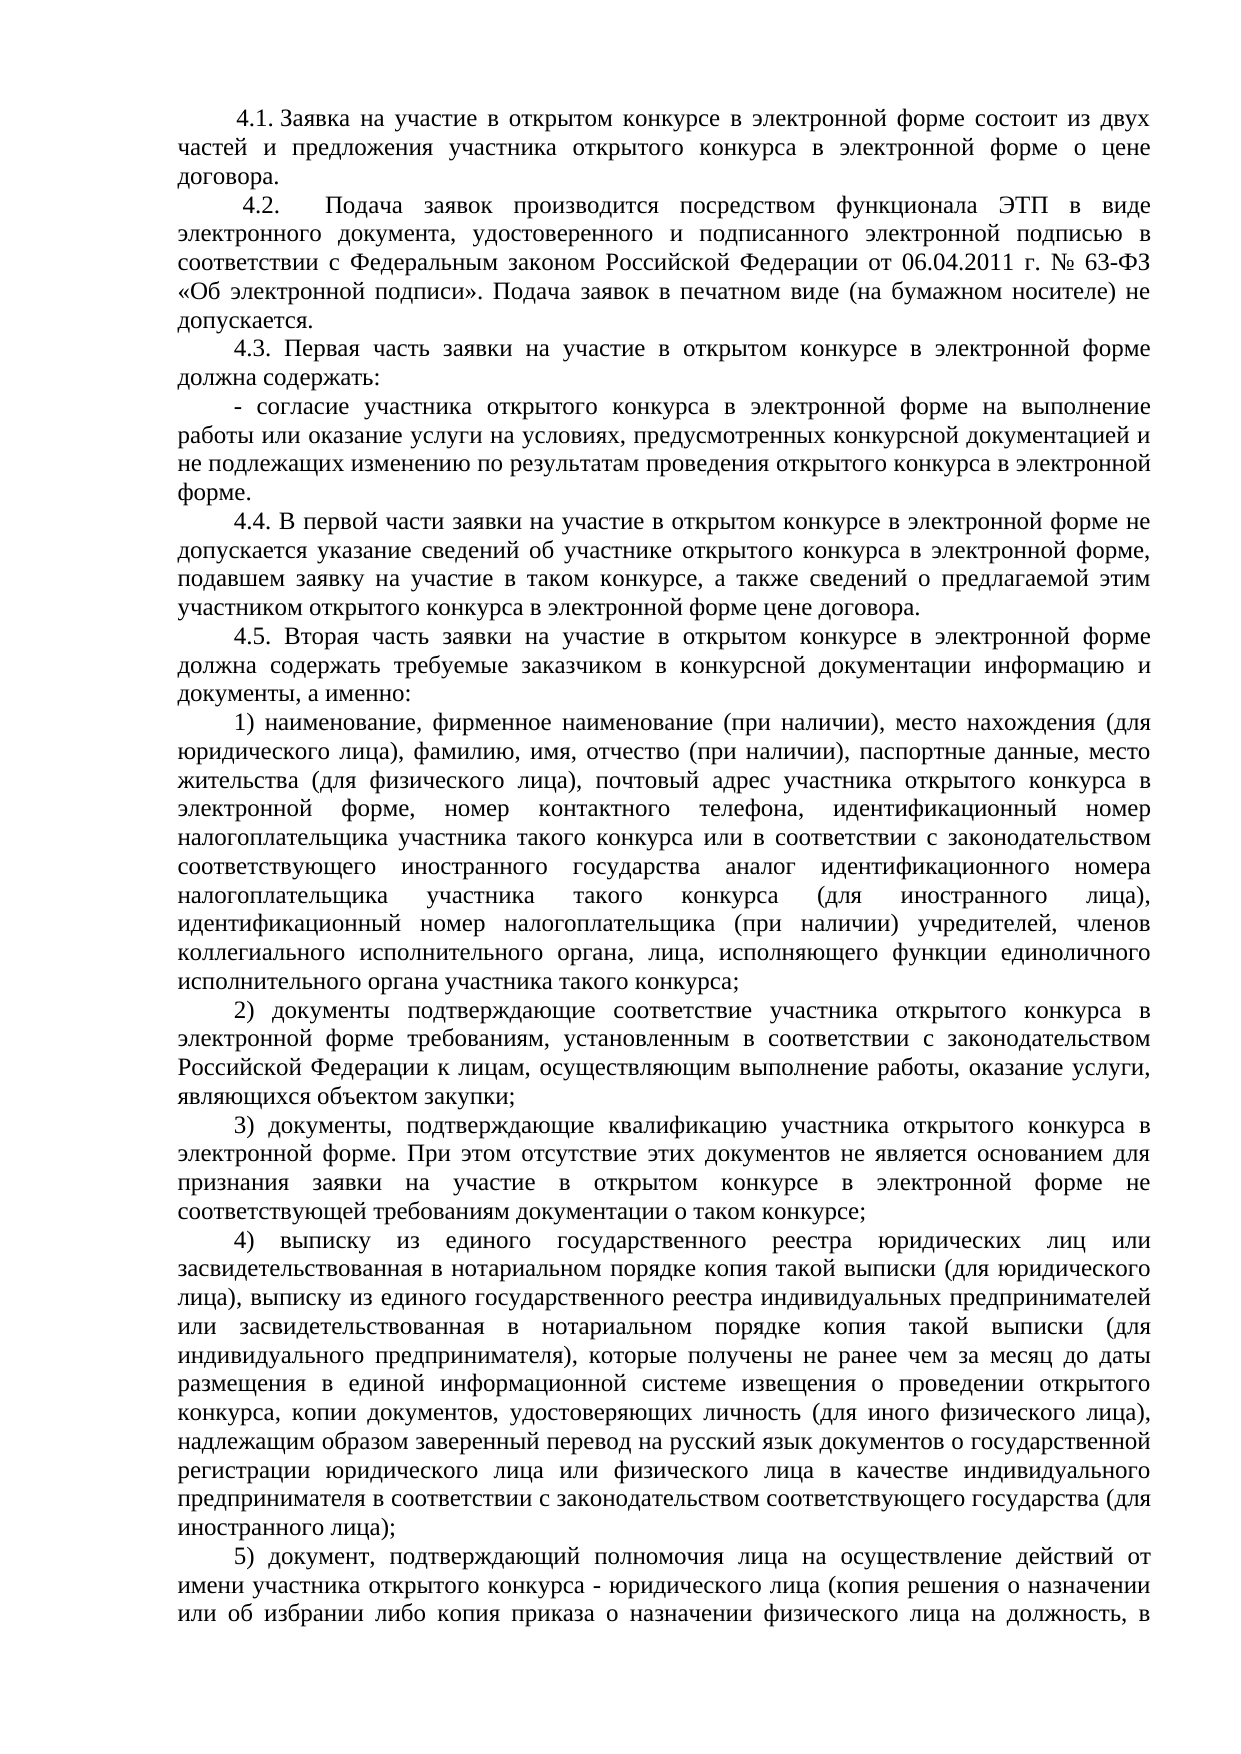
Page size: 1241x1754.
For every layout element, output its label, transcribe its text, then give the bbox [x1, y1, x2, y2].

text 4.4. В первой части заявки на участие в открытом конкурсе в электронной форме не допускается указание сведений об участнике открытого конкурса в электронной форме, подавшем заявку на участие в таком конкурсе, а также сведений о предлагаемой этим участником открытого конкурса в электронной форме цене договора. [177, 506, 1152, 621]
text 4.3. Первая часть заявки на участие в открытом конкурсе в электронной форме должна содержать: [177, 333, 1152, 391]
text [177, 1541, 1152, 1627]
text 3) документы, подтверждающие квалификацию участника открытого конкурса в электронной форме. При этом отсутствие этих документов не является основанием для признания заявки на участие в открытом конкурсе в электронной форме не соответствующей требованиям документации о таком конкурсе; [177, 1110, 1152, 1225]
text - согласие участника открытого конкурса в электронной форме на выполнение работы или оказание услуги на условиях, предусмотренных конкурсной документацией и не подлежащих изменению по результатам проведения открытого конкурса в электронной форме. [177, 391, 1152, 506]
text 4.5. Вторая часть заявки на участие в открытом конкурсе в электронной форме должна содержать требуемые заказчиком в конкурсной документации информацию и документы, а именно: [177, 621, 1152, 707]
text 4.2. Подача заявок производится посредством функционала ЭТП в виде электронного документа, удостоверенного и подписанного электронной подписью в соответствии с Федеральным законом Российской Федерации от 06.04.2011 г. № 63-ФЗ «Об электронной подписи». Подача заявок в печатном виде (на бумажном носителе) не допускается. [177, 190, 1152, 333]
text 1) наименование, фирменное наименование (при наличии), место нахождения (для юридического лица), фамилию, имя, отчество (при наличии), паспортные данные, место жительства (для физического лица), почтовый адрес участника открытого конкурса в электронной форме, номер контактного телефона, идентификационный номер налогоплательщика участника такого конкурса или в соответствии с законодательством соответствующего иностранного государства аналог идентификационного номера налогоплательщика участника такого конкурса (для иностранного лица), идентификационный номер налогоплательщика (при наличии) учредителей, членов коллегиального исполнительного органа, лица, исполняющего функции единоличного исполнительного органа участника такого конкурса; [177, 707, 1152, 995]
text 2) документы подтверждающие соответствие участника открытого конкурса в электронной форме требованиям, установленным в соответствии с законодательством Российской Федерации к лицам, осуществляющим выполнение работы, оказание услуги, являющихся объектом закупки; [177, 995, 1152, 1110]
text 4.1. Заявка на участие в открытом конкурсе в электронной форме состоит из двух частей и предложения участника открытого конкурса в электронной форме о цене договора. [177, 103, 1152, 190]
text 4) выписку из единого государственного реестра юридических лиц или засвидетельствованная в нотариальном порядке копия такой выписки (для юридического лица), выписку из единого государственного реестра индивидуальных предпринимателей или засвидетельствованная в нотариальном порядке копия такой выписки (для индивидуального предпринимателя), которые получены не ранее чем за месяц до даты размещения в единой информационной системе извещения о проведении открытого конкурса, копии документов, удостоверяющих личность (для иного физического лица), надлежащим образом заверенный перевод на русский язык документов о государственной регистрации юридического лица или физического лица в качестве индивидуального предпринимателя в соответствии с законодательством соответствующего государства (для иностранного лица); [177, 1225, 1152, 1541]
